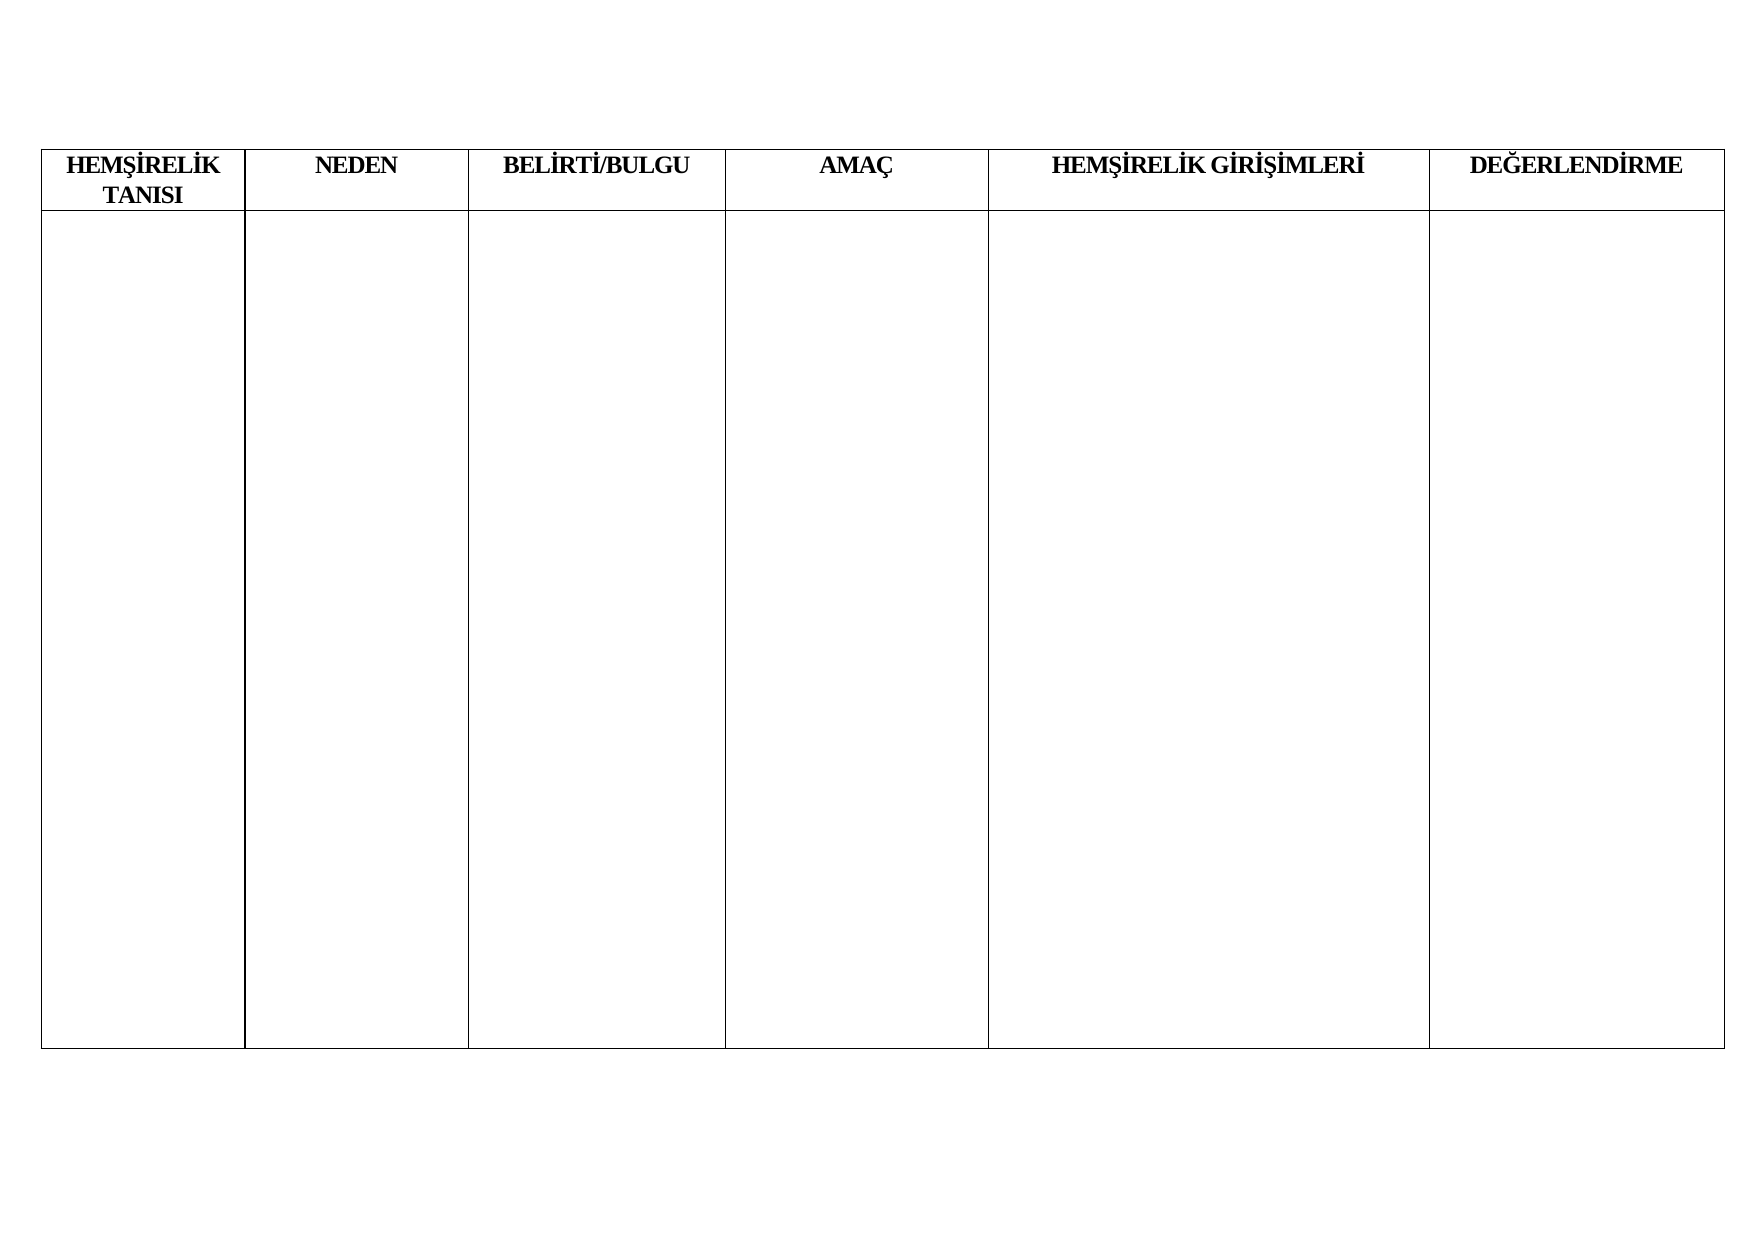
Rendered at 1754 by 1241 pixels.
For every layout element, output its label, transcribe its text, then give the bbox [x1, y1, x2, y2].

table_cell [726, 211, 988, 1048]
table_header DEĞERLENDİRME [1430, 150, 1724, 210]
table_header AMAÇ [726, 150, 988, 210]
table_header BELİRTİ/BULGU [469, 150, 725, 210]
table_header HEMŞİRELİK TANISI [42, 150, 244, 210]
table_cell [989, 211, 1429, 1048]
table_header NEDEN [246, 150, 468, 210]
table_cell [469, 211, 725, 1048]
table_cell [1430, 211, 1724, 1048]
table_cell [246, 211, 468, 1048]
table_cell [42, 211, 244, 1048]
table_header HEMŞİRELİK GİRİŞİMLERİ [989, 150, 1429, 210]
